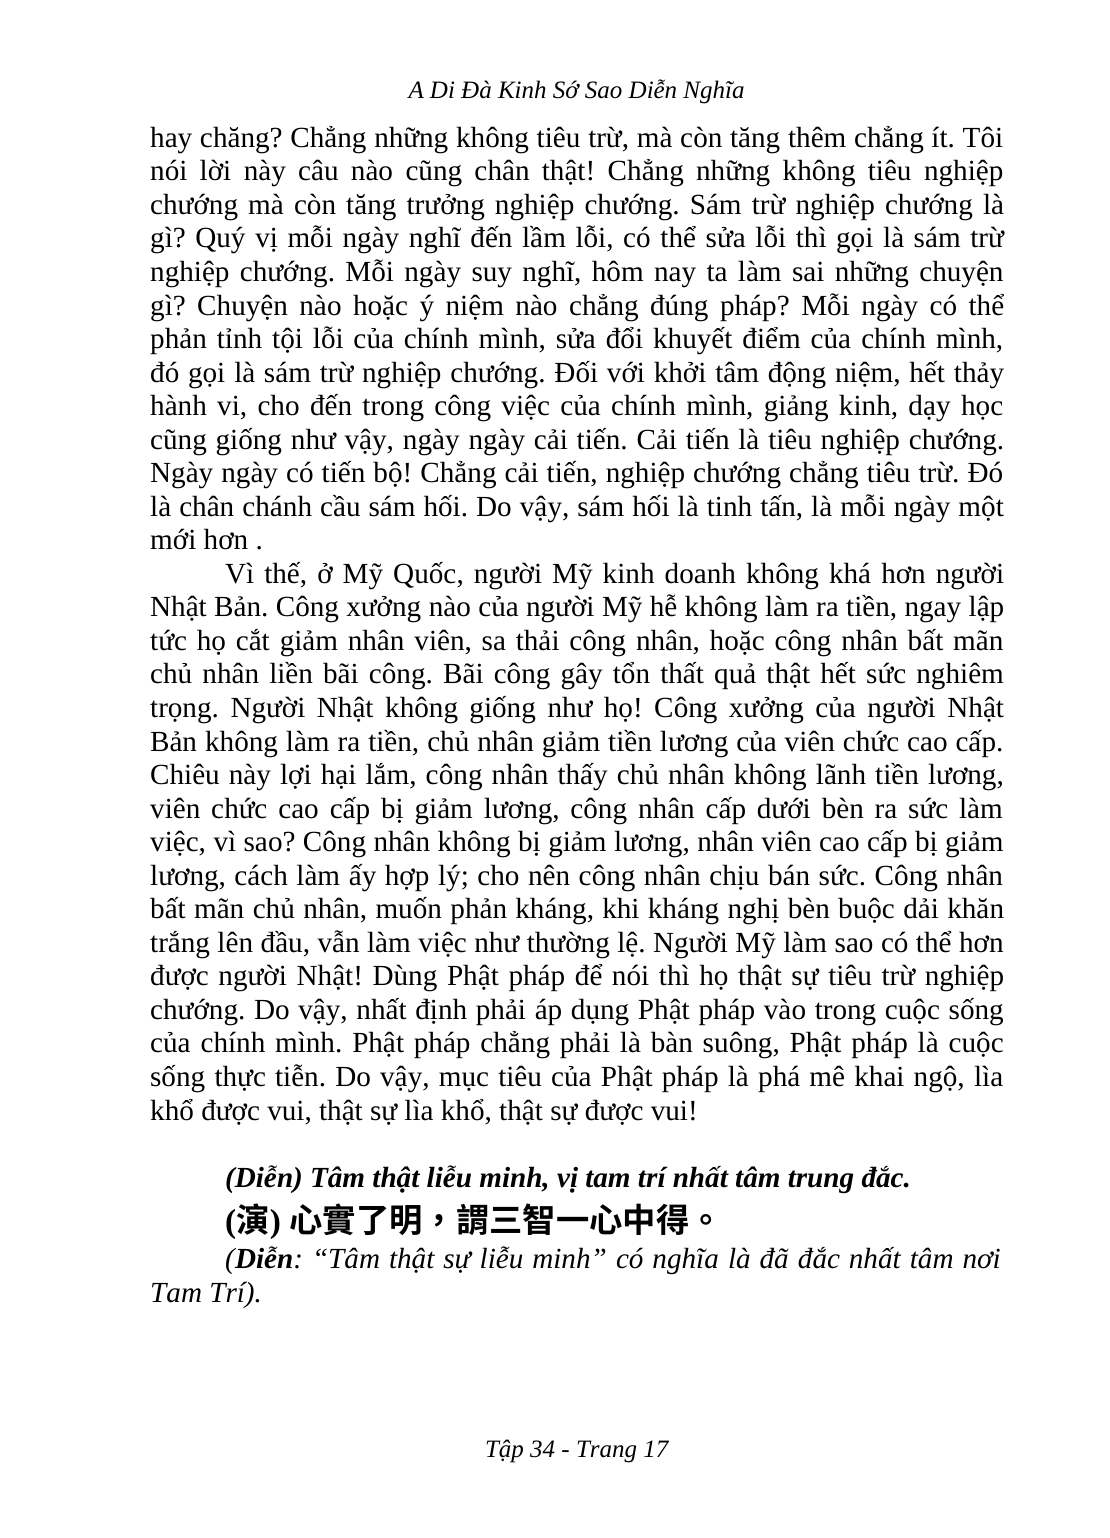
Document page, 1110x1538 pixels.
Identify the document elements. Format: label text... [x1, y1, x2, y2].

text Vì thế, ở Mỹ Quốc, người Mỹ kinh doanh không khá hơn người Nhật Bản. Công xưởng nào của người Mỹ hễ không làm ra tiền, ngay lập tức họ cắt giảm nhân viên, sa thải công nhân, hoặc công nhân bất mãn chủ nhân liền bãi công. Bãi công gây tổn thất quả thật hết sức nghiêm trọng. Người Nhật không giống như họ! Công xưởng của người Nhật Bản không làm ra tiền, chủ nhân giảm tiền lương của viên chức cao cấp. Chiêu này lợi hại lắm, công nhân thấy chủ nhân không lãnh tiền lương, viên chức cao cấp bị giảm lương, công nhân cấp dưới bèn ra sức làm việc, vì sao? Công nhân không bị giảm lương, nhân viên cao cấp bị giảm lương, cách làm ấy hợp lý; cho nên công nhân chịu bán sức. Công nhân bất mãn chủ nhân, muốn phản kháng, khi kháng nghị bèn buộc dải khăn trắng lên đầu, vẫn làm việc như thường lệ. Người Mỹ làm sao có thể hơn được người Nhật! Dùng Phật pháp để nói thì họ thật sự tiêu trừ nghiệp chướng. Do vậy, nhất định phải áp dụng Phật pháp vào trong cuộc sống của chính mình. Phật pháp chẳng phải là bàn suông, Phật pháp là cuộc sống thực tiễn. Do vậy, mục tiêu của Phật pháp là phá mê khai ngộ, lìa khổ được vui, thật sự lìa khổ, thật sự được vui! [150, 556, 1005, 1126]
text (Diễn: “Tâm thật sự liễu minh” có nghĩa là đã đắc nhất tâm nơi Tam Trí). [150, 1242, 1005, 1309]
text (演) 心實了明，謂三智一心中得。 [150, 1193, 1005, 1242]
text (Diễn) Tâm thật liễu minh, vị tam trí nhất tâm trung đắc. [150, 1160, 1005, 1193]
